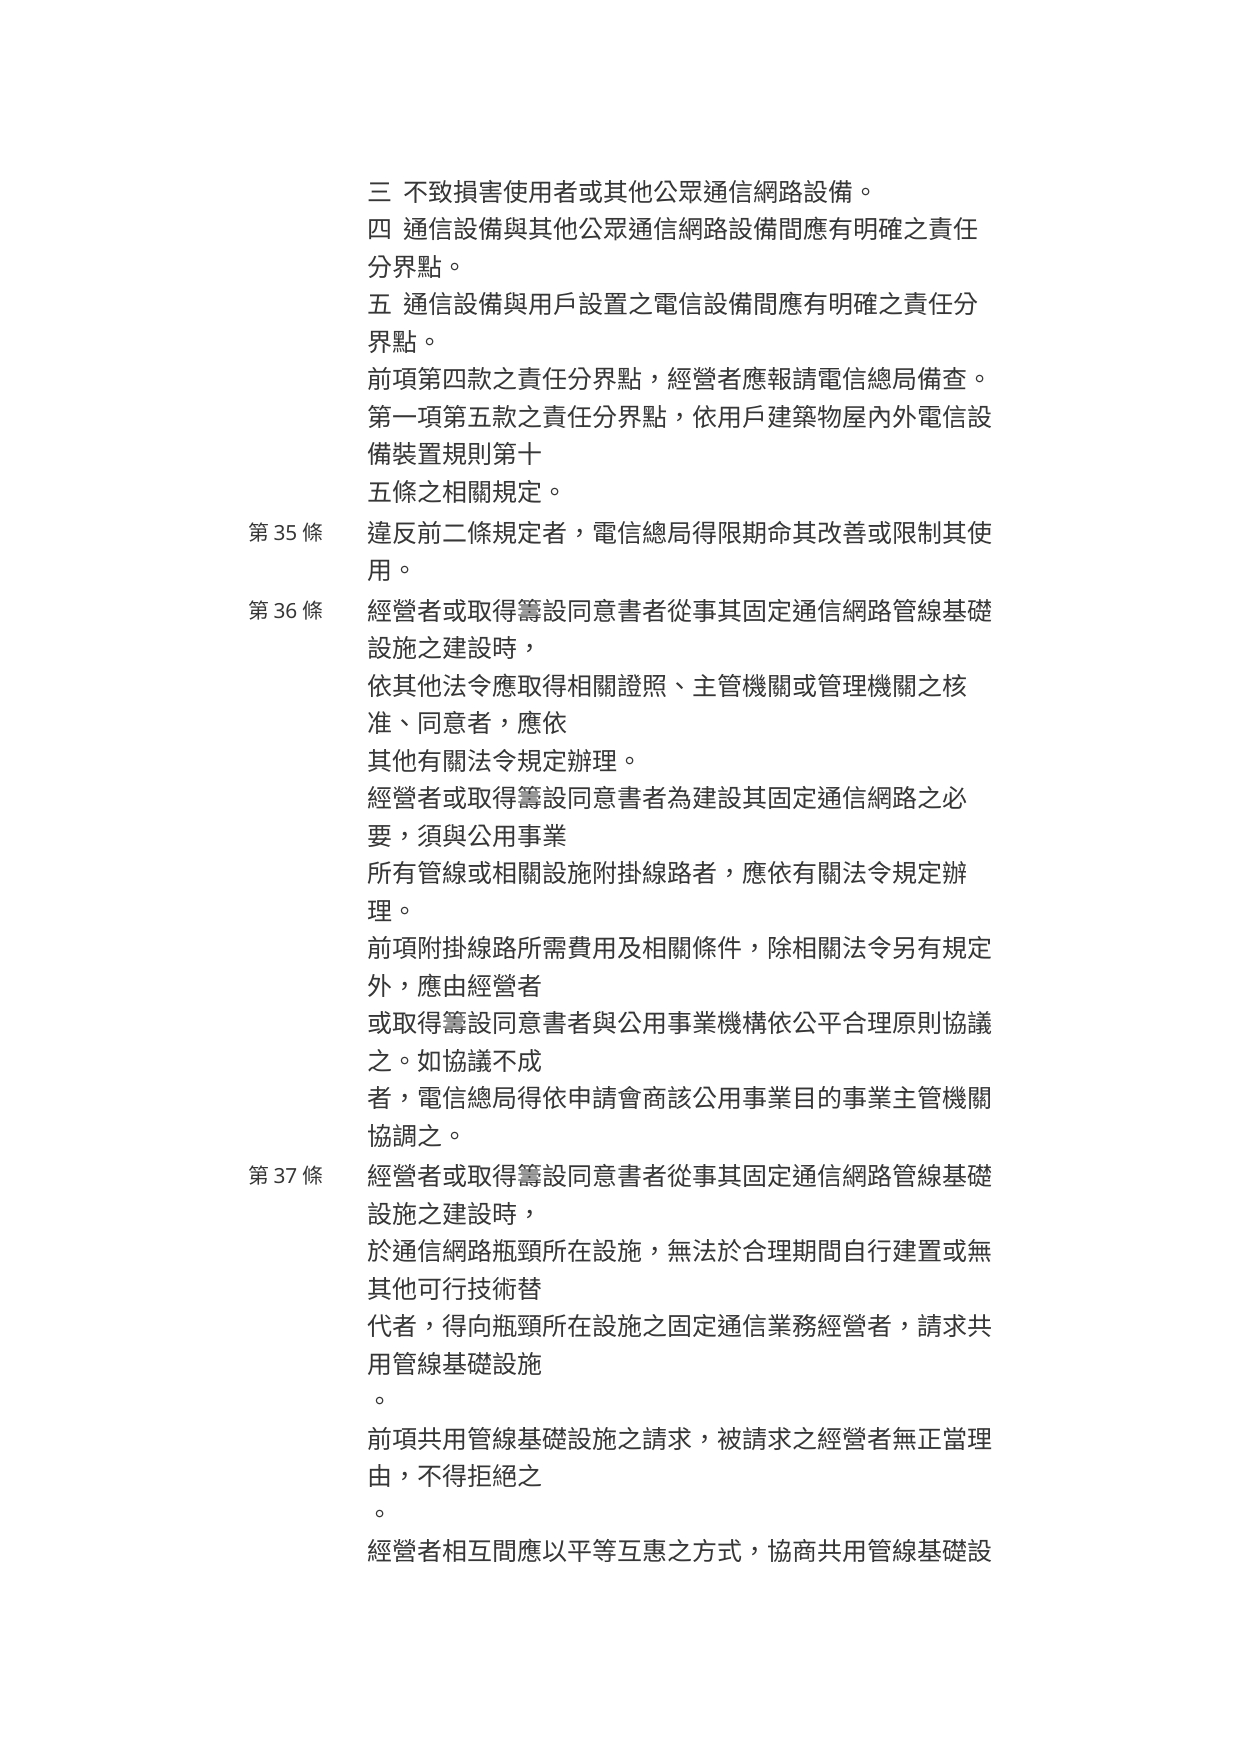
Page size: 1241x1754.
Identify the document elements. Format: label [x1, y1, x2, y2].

table_cell [196, 165, 1044, 1576]
